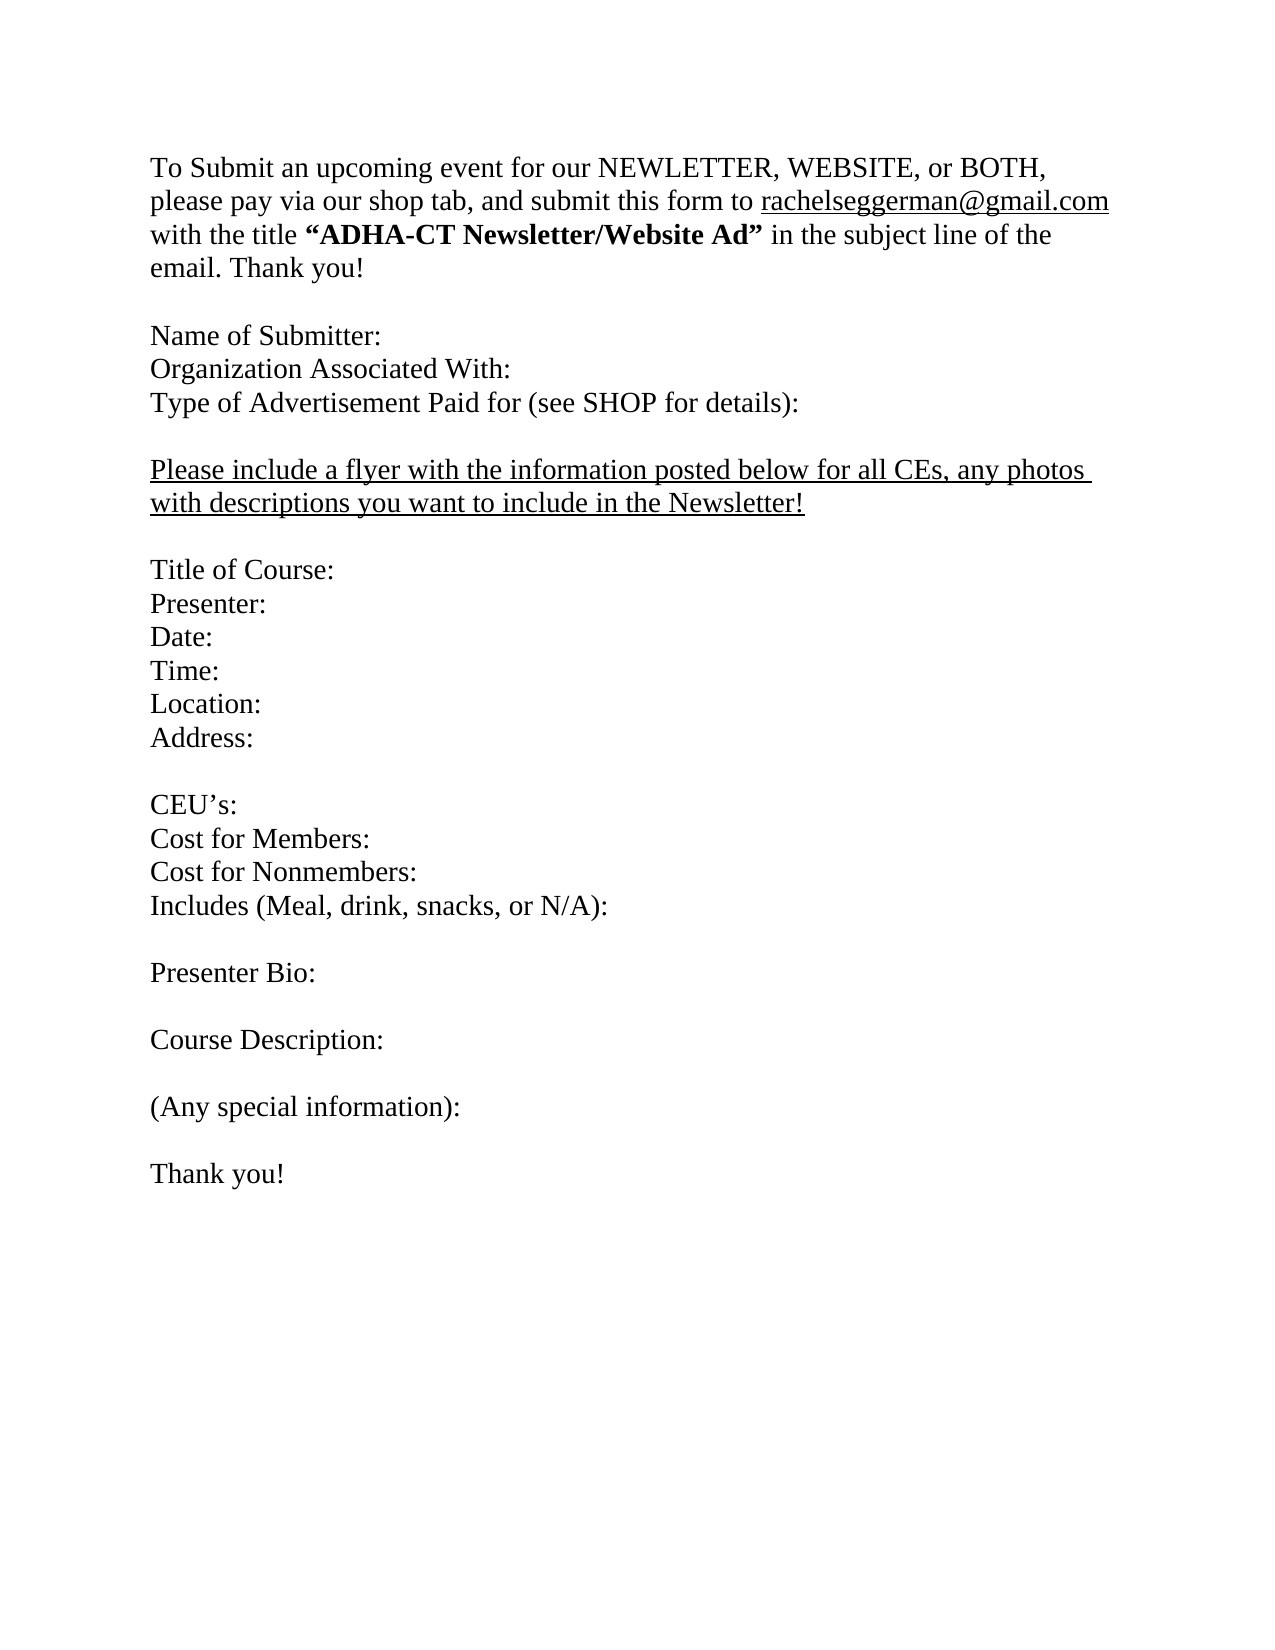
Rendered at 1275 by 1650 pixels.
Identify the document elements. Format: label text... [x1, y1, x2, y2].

text Organization Associated With: [150, 351, 1125, 385]
text To Submit an upcoming event for our NEWLETTER, WEBSITE, or BOTH, please pay via our shop tab, and submit this form to rachelseggerman@gmail.com with the title “ADHA-CT Newsletter/Website Ad” in the subject line of the email. Thank you! [150, 150, 1125, 284]
text Address: [150, 720, 1125, 754]
text Title of Course: [150, 552, 1125, 586]
text Thank you! [150, 1156, 1125, 1190]
text Location: [150, 687, 1125, 720]
text CEU’s: [150, 787, 1125, 821]
text Date: [150, 619, 1125, 653]
text Type of Advertisement Paid for (see SHOP for details): [150, 385, 1125, 418]
text Presenter: [150, 586, 1125, 619]
text (Any special information): [150, 1089, 1125, 1123]
text Name of Submitter: [150, 318, 1125, 351]
text Course Description: [150, 1022, 1125, 1056]
text Please include a flyer with the information posted below for all CEs, any photos with descriptions you want to include in the Newsletter! [150, 452, 1125, 519]
text Time: [150, 653, 1125, 687]
text Presenter Bio: [150, 955, 1125, 988]
text Cost for Members: [150, 821, 1125, 854]
text Includes (Meal, drink, snacks, or N/A): [150, 888, 1125, 921]
text Cost for Nonmembers: [150, 854, 1125, 888]
